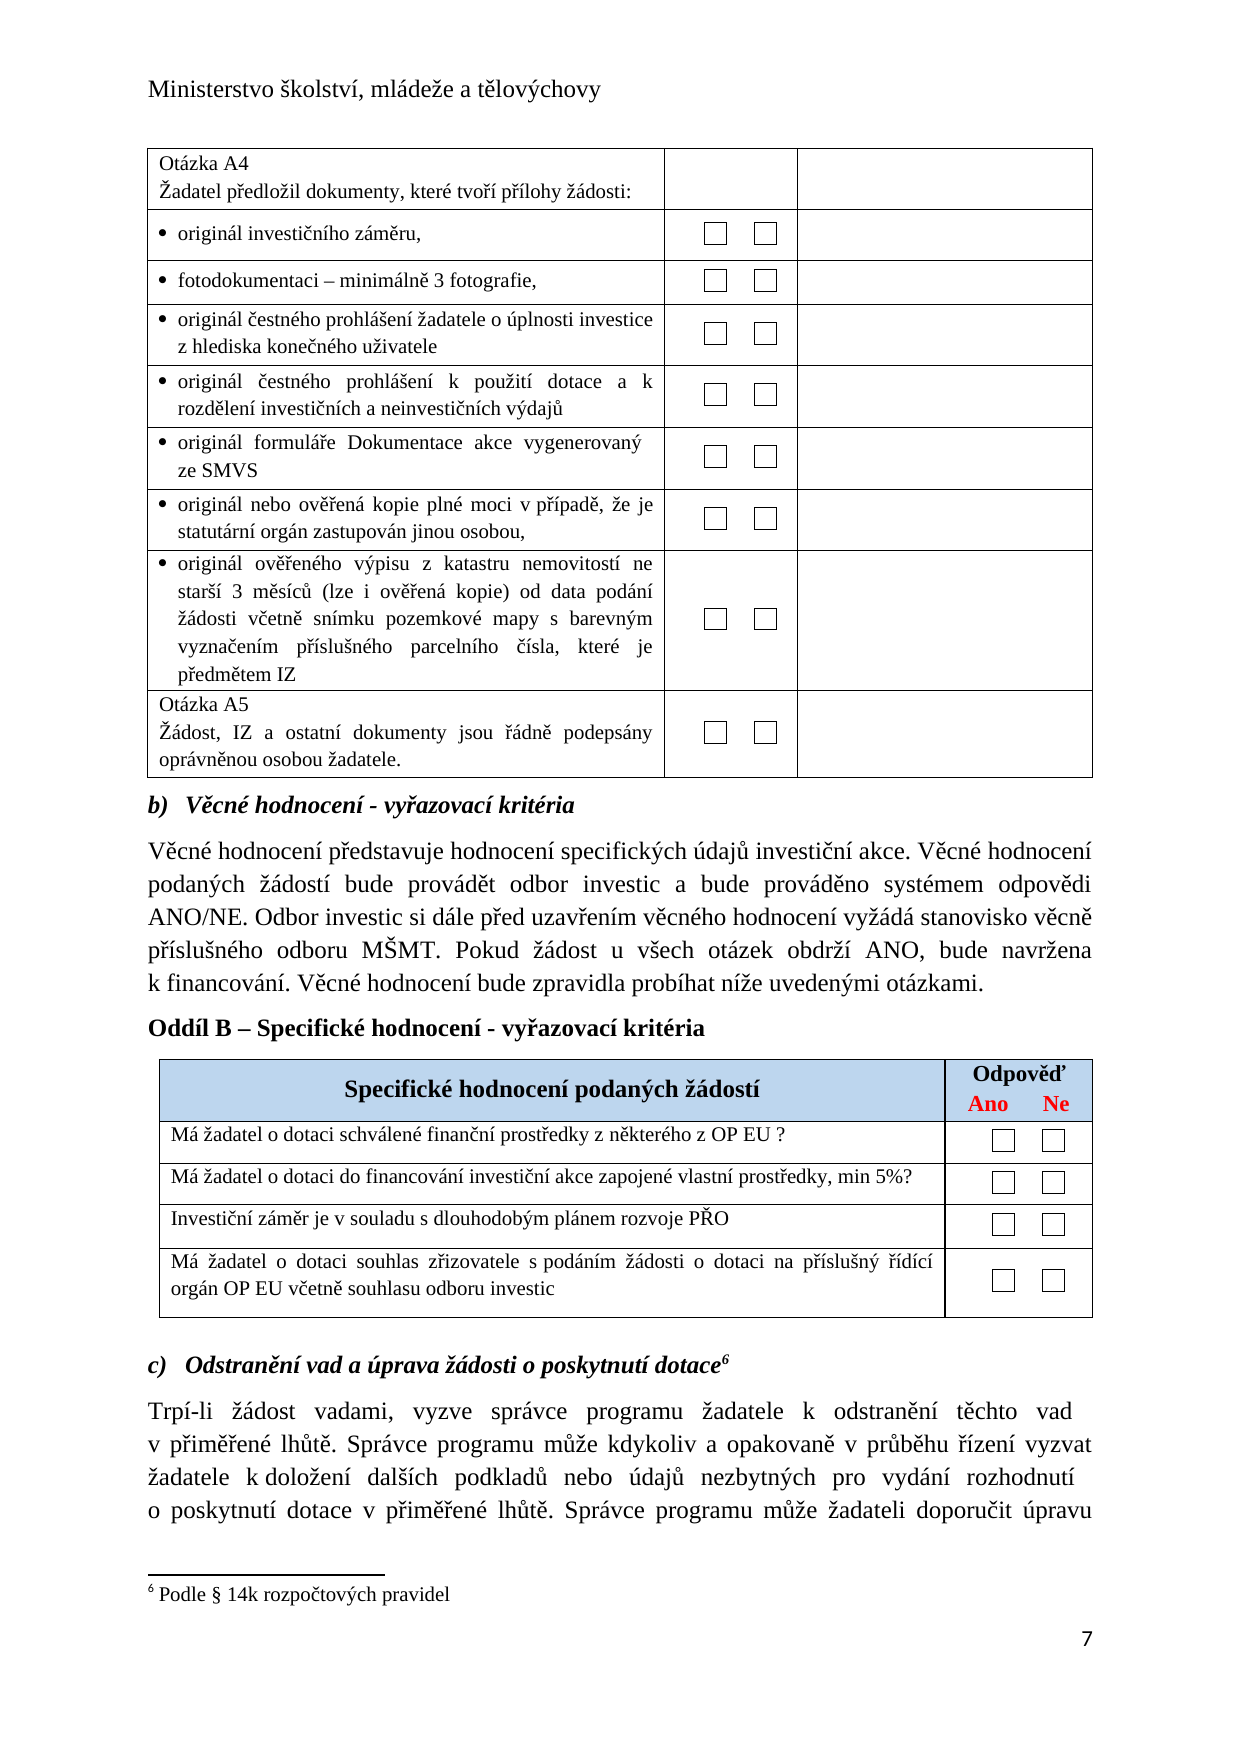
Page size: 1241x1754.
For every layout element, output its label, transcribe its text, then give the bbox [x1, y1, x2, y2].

table_cell [798, 490, 1092, 550]
text Věcné hodnocení představuje hodnocení specifických údajů investiční akce. Věcné hodnocení podaných žádostí bude provádět odbor investic a bude prováděno systémem odpovědi ANO/NE. Odbor investic si dále před uzavřením věcného hodnocení vyžádá stanovisko věcně příslušného odboru MŠMT. Pokud žádost u všech otázek obdrží ANO, bude navržena k financování. Věcné hodnocení bude zpravidla probíhat níže uvedenými otázkami. [148, 836, 1093, 997]
table_cell fotodokumentaci – minimálně 3 fotografie, [148, 261, 664, 303]
table_cell [665, 305, 797, 365]
table_cell [798, 691, 1092, 777]
table_cell originál formuláře Dokumentace akce vygenerovaný ze SMVS [148, 428, 664, 488]
table_cell Má žadatel o dotaci do financování investiční akce zapojené vlastní prostředky, min 5%? [160, 1164, 944, 1204]
table_cell [946, 1164, 1092, 1204]
table_cell Má žadatel o dotaci schválené finanční prostředky z některého z OP EU ? [160, 1122, 944, 1163]
table_cell Má žadatel o dotaci souhlas zřizovatele s podáním žádosti o dotaci na příslušný řídící orgán OP EU včetně souhlasu odboru investic [160, 1249, 944, 1317]
table_header Specifické hodnocení podaných žádostí [160, 1060, 944, 1121]
table_cell [665, 490, 797, 550]
text Oddíl B – Specifické hodnocení - vyřazovací kritéria [148, 1013, 1093, 1042]
table_cell [798, 428, 1092, 488]
table_header Odpověď Ano Ne [946, 1060, 1092, 1121]
table_cell [798, 261, 1092, 303]
table_cell originál nebo ověřená kopie plné moci v případě, že je statutární orgán zastupován jinou osobou, [148, 490, 664, 550]
table_cell originál ověřeného výpisu z katastru nemovitostí ne starší 3 měsíců (lze i ověřená kopie) od data podání žádosti včetně snímku pozemkové mapy s barevným vyznačením příslušného parcelního čísla, které je předmětem IZ [148, 551, 664, 690]
table_cell [798, 551, 1092, 690]
table_cell originál investičního záměru, [148, 210, 664, 260]
table_cell originál čestného prohlášení k použití dotace a k rozdělení investičních a neinvestičních výdajů [148, 366, 664, 427]
table_cell [665, 261, 797, 303]
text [148, 1396, 1093, 1524]
table_cell [665, 366, 797, 427]
table_cell Otázka A5 Žádost, IZ a ostatní dokumenty jsou řádně podepsány oprávněnou osobou žadatele. [148, 691, 664, 777]
table_cell [798, 149, 1092, 209]
table_cell [798, 366, 1092, 427]
table_cell Investiční záměr je v souladu s dlouhodobým plánem rozvoje PŘO [160, 1205, 944, 1247]
table_cell [946, 1205, 1092, 1247]
list Odstranění vad a úprava žádosti o poskytnutí dotace [148, 1351, 1093, 1379]
table_cell [665, 691, 797, 777]
table_cell [665, 210, 797, 260]
table_cell originál čestného prohlášení žadatele o úplnosti investice z hlediska konečného uživatele [148, 305, 664, 365]
table_cell [665, 428, 797, 488]
table_cell [946, 1249, 1092, 1317]
list Věcné hodnocení - vyřazovací kritéria [148, 790, 1093, 819]
table_cell [665, 149, 797, 209]
table_cell [946, 1122, 1092, 1163]
table_cell [798, 305, 1092, 365]
table_cell [665, 551, 797, 690]
table_cell [798, 210, 1092, 260]
table_cell Otázka A4 Žadatel předložil dokumenty, které tvoří přílohy žádosti: [148, 149, 664, 209]
